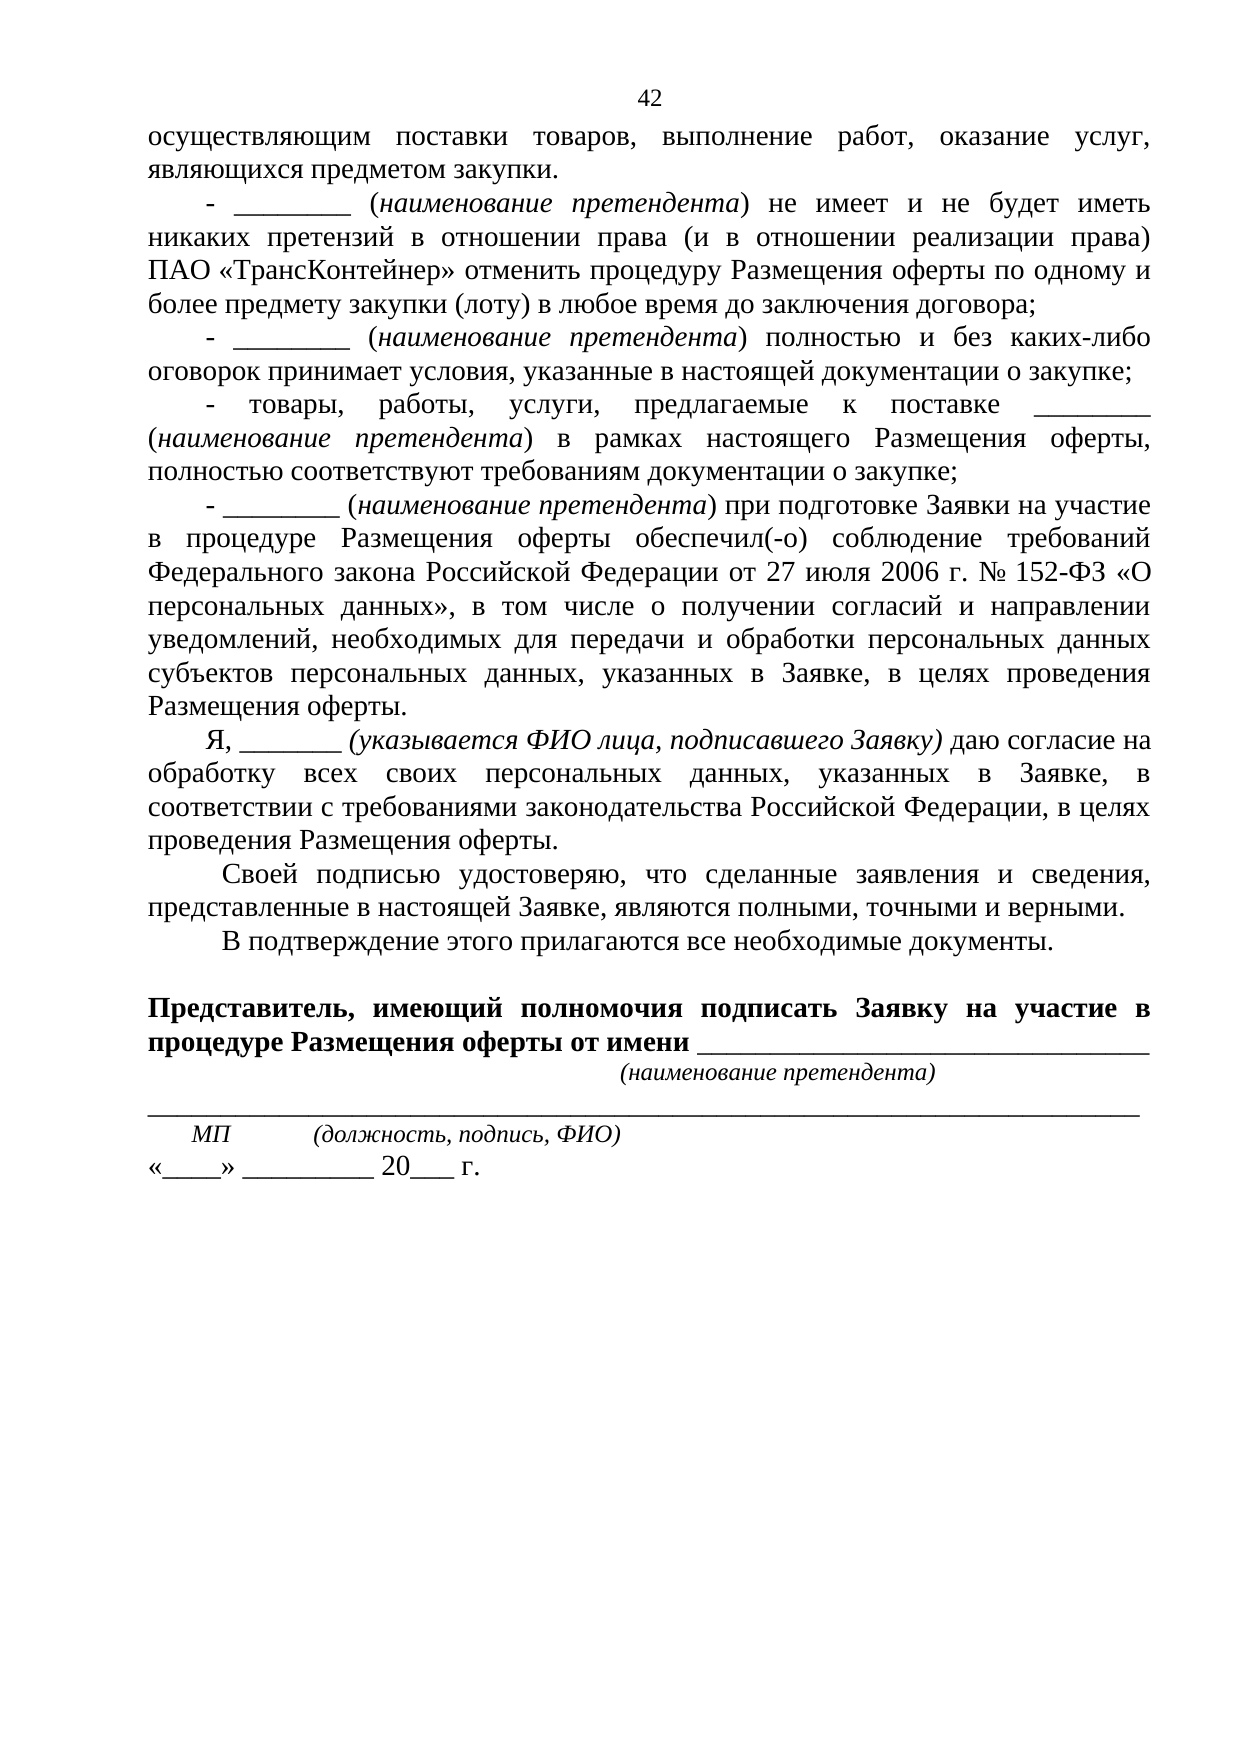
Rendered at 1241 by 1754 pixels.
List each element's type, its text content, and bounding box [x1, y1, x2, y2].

text «____» _________ 20___ г. [148, 1148, 1152, 1182]
text В подтверждение этого прилагаются все необходимые документы. [148, 923, 1152, 957]
text (наименование претендента) [148, 1057, 1152, 1086]
text МП (должность, подпись, ФИО) [148, 1119, 1152, 1148]
text Представитель, имеющий полномочия подписать Заявку на участие в процедуре Размещения оферты от имени _______________________________ [148, 990, 1152, 1057]
text - ________ (наименование претендента) полностью и без каких-либо оговорок принимает условия, указанные в настоящей документации о закупке; [148, 319, 1152, 386]
text ____________________________________________________________________ [148, 1086, 1152, 1119]
text - ________ (наименование претендента) при подготовке Заявки на участие в процедуре Размещения оферты обеспечил(-о) соблюдение требований Федерального закона Российской Федерации от 27 июля 2006 г. № 152-ФЗ «О персональных данных», в том числе о получении согласий и направлении уведомлений, необходимых для передачи и обработки персональных данных субъектов персональных данных, указанных в Заявке, в целях проведения Размещения оферты. [148, 487, 1152, 722]
text Своей подписью удостоверяю, что сделанные заявления и сведения, представленные в настоящей Заявке, являются полными, точными и верными. [148, 856, 1152, 923]
text - товары, работы, услуги, предлагаемые к поставке ________ (наименование претендента) в рамках настоящего Размещения оферты, полностью соответствуют требованиям документации о закупке; [148, 386, 1152, 487]
text - ________ (наименование претендента) не имеет и не будет иметь никаких претензий в отношении права (и в отношении реализации права) ПАО «ТрансКонтейнер» отменить процедуру Размещения оферты по одному и более предмету закупки (лоту) в любое время до заключения договора; [148, 185, 1152, 319]
text Я, _______ (указывается ФИО лица, подписавшего Заявку) даю согласие на обработку всех своих персональных данных, указанных в Заявке, в соответствии с требованиями законодательства Российской Федерации, в целях проведения Размещения оферты. [148, 722, 1152, 856]
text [148, 118, 1152, 185]
